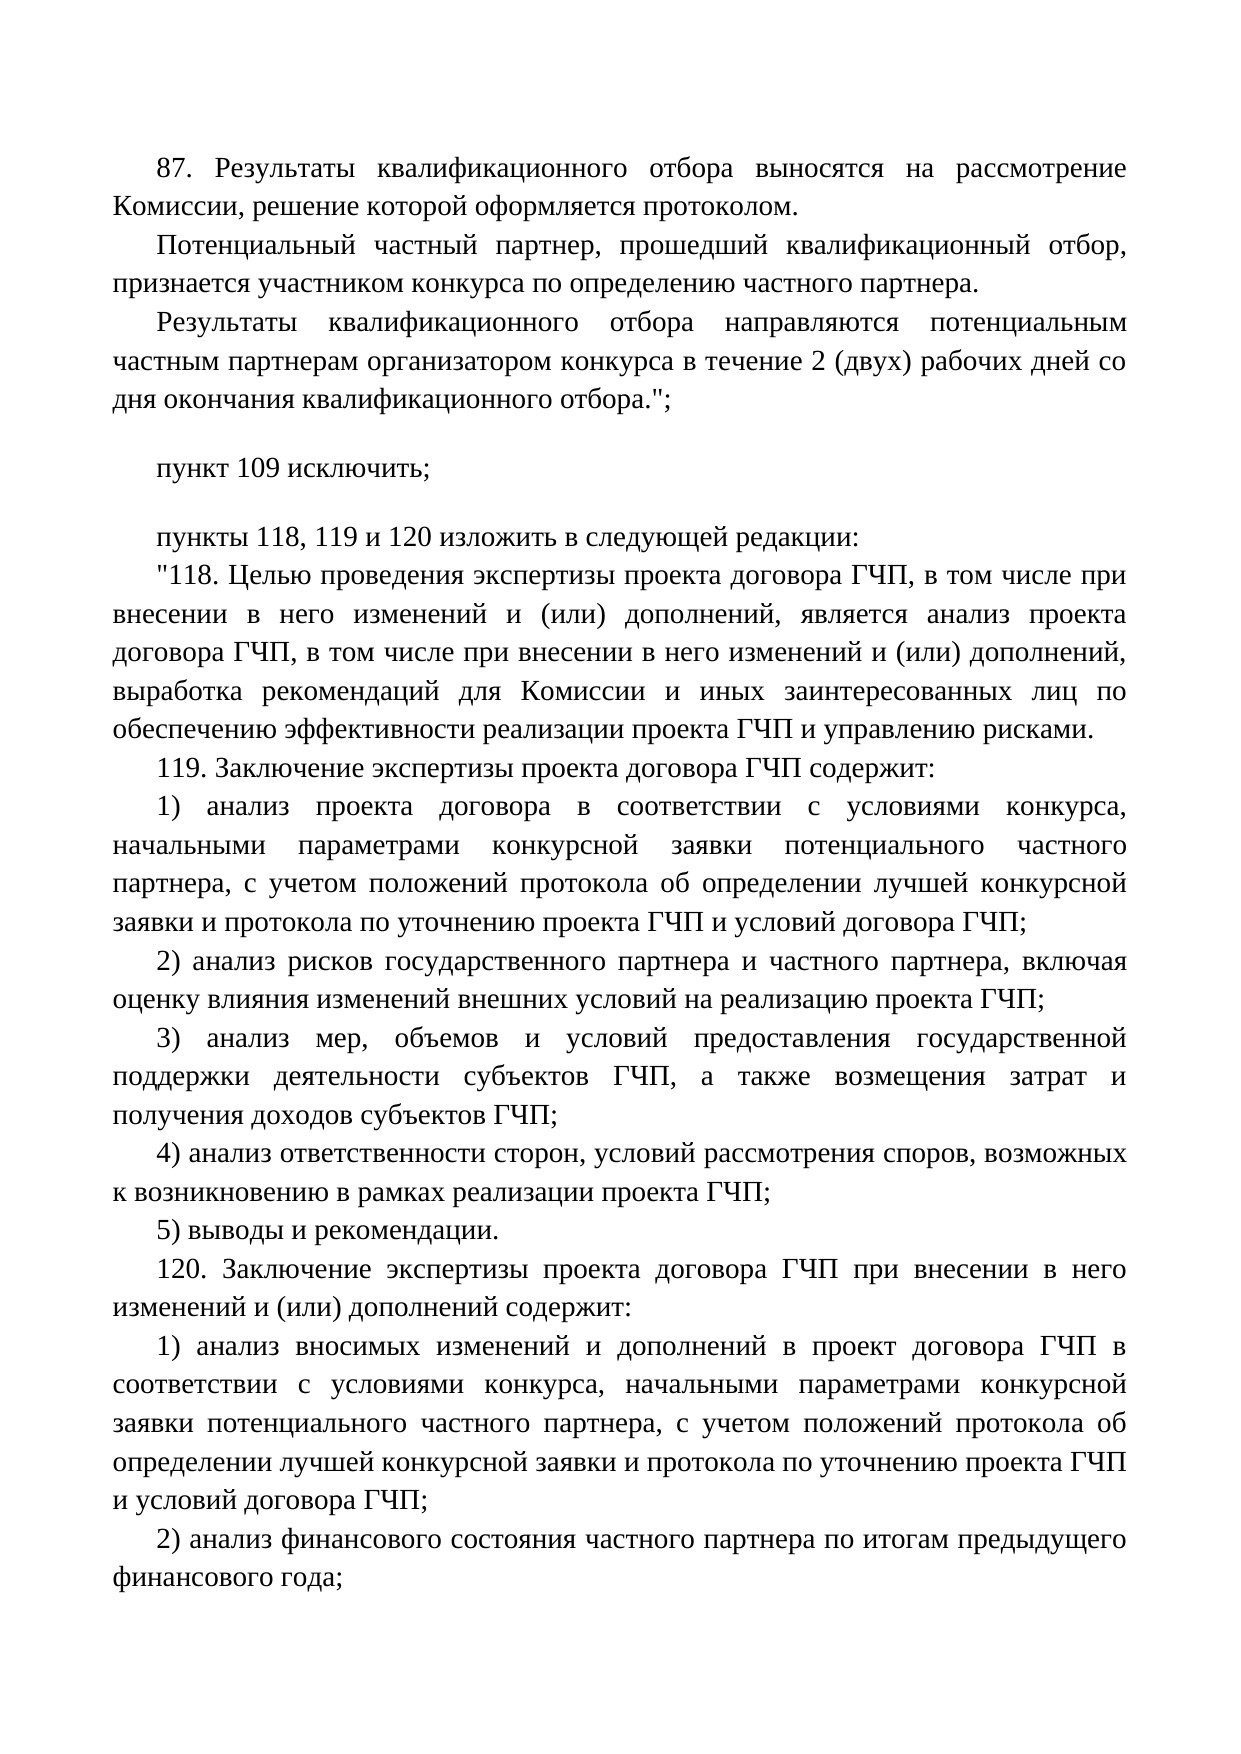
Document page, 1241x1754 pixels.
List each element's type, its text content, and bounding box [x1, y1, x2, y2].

text пункты 118, 119 и 120 изложить в следующей редакции: [112, 519, 1128, 552]
text 2) анализ рисков государственного партнера и частного партнера, включая оценку влияния изменений внешних условий на реализацию проекта ГЧП; [112, 943, 1128, 1015]
text 120. Заключение экспертизы проекта договора ГЧП при внесении в него изменений и (или) дополнений содержит: [112, 1251, 1128, 1323]
text Результаты квалификационного отбора направляются потенциальным частным партнерам организатором конкурса в течение 2 (двух) рабочих дней со дня окончания квалификационного отбора."; [112, 304, 1128, 415]
text 5) выводы и рекомендации. [112, 1212, 1128, 1246]
text 87. Результаты квалификационного отбора выносятся на рассмотрение Комиссии, решение которой оформляется протоколом. [112, 150, 1128, 222]
text 1) анализ вносимых изменений и дополнений в проект договора ГЧП в соответствии с условиями конкурса, начальными параметрами конкурсной заявки потенциального частного партнера, с учетом положений протокола об определении лучшей конкурсной заявки и протокола по уточнению проекта ГЧП и условий договора ГЧП; [112, 1328, 1128, 1516]
text 119. Заключение экспертизы проекта договора ГЧП содержит: [112, 750, 1128, 783]
text 2) анализ финансового состояния частного партнера по итогам предыдущего финансового года; [112, 1521, 1128, 1593]
text "118. Целью проведения экспертизы проекта договора ГЧП, в том числе при внесении в него изменений и (или) дополнений, является анализ проекта договора ГЧП, в том числе при внесении в него изменений и (или) дополнений, выработка рекомендаций для Комиссии и иных заинтересованных лиц по обеспечению эффективности реализации проекта ГЧП и управлению рисками. [112, 557, 1128, 745]
text 1) анализ проекта договора в соответствии с условиями конкурса, начальными параметрами конкурсной заявки потенциального частного партнера, с учетом положений протокола об определении лучшей конкурсной заявки и протокола по уточнению проекта ГЧП и условий договора ГЧП; [112, 788, 1128, 938]
text Потенциальный частный партнер, прошедший квалификационный отбор, признается участником конкурса по определению частного партнера. [112, 227, 1128, 299]
text 4) анализ ответственности сторон, условий рассмотрения споров, возможных к возникновению в рамках реализации проекта ГЧП; [112, 1135, 1128, 1207]
text 3) анализ мер, объемов и условий предоставления государственной поддержки деятельности субъектов ГЧП, а также возмещения затрат и получения доходов субъектов ГЧП; [112, 1020, 1128, 1130]
text пункт 109 исключить; [112, 450, 1128, 483]
